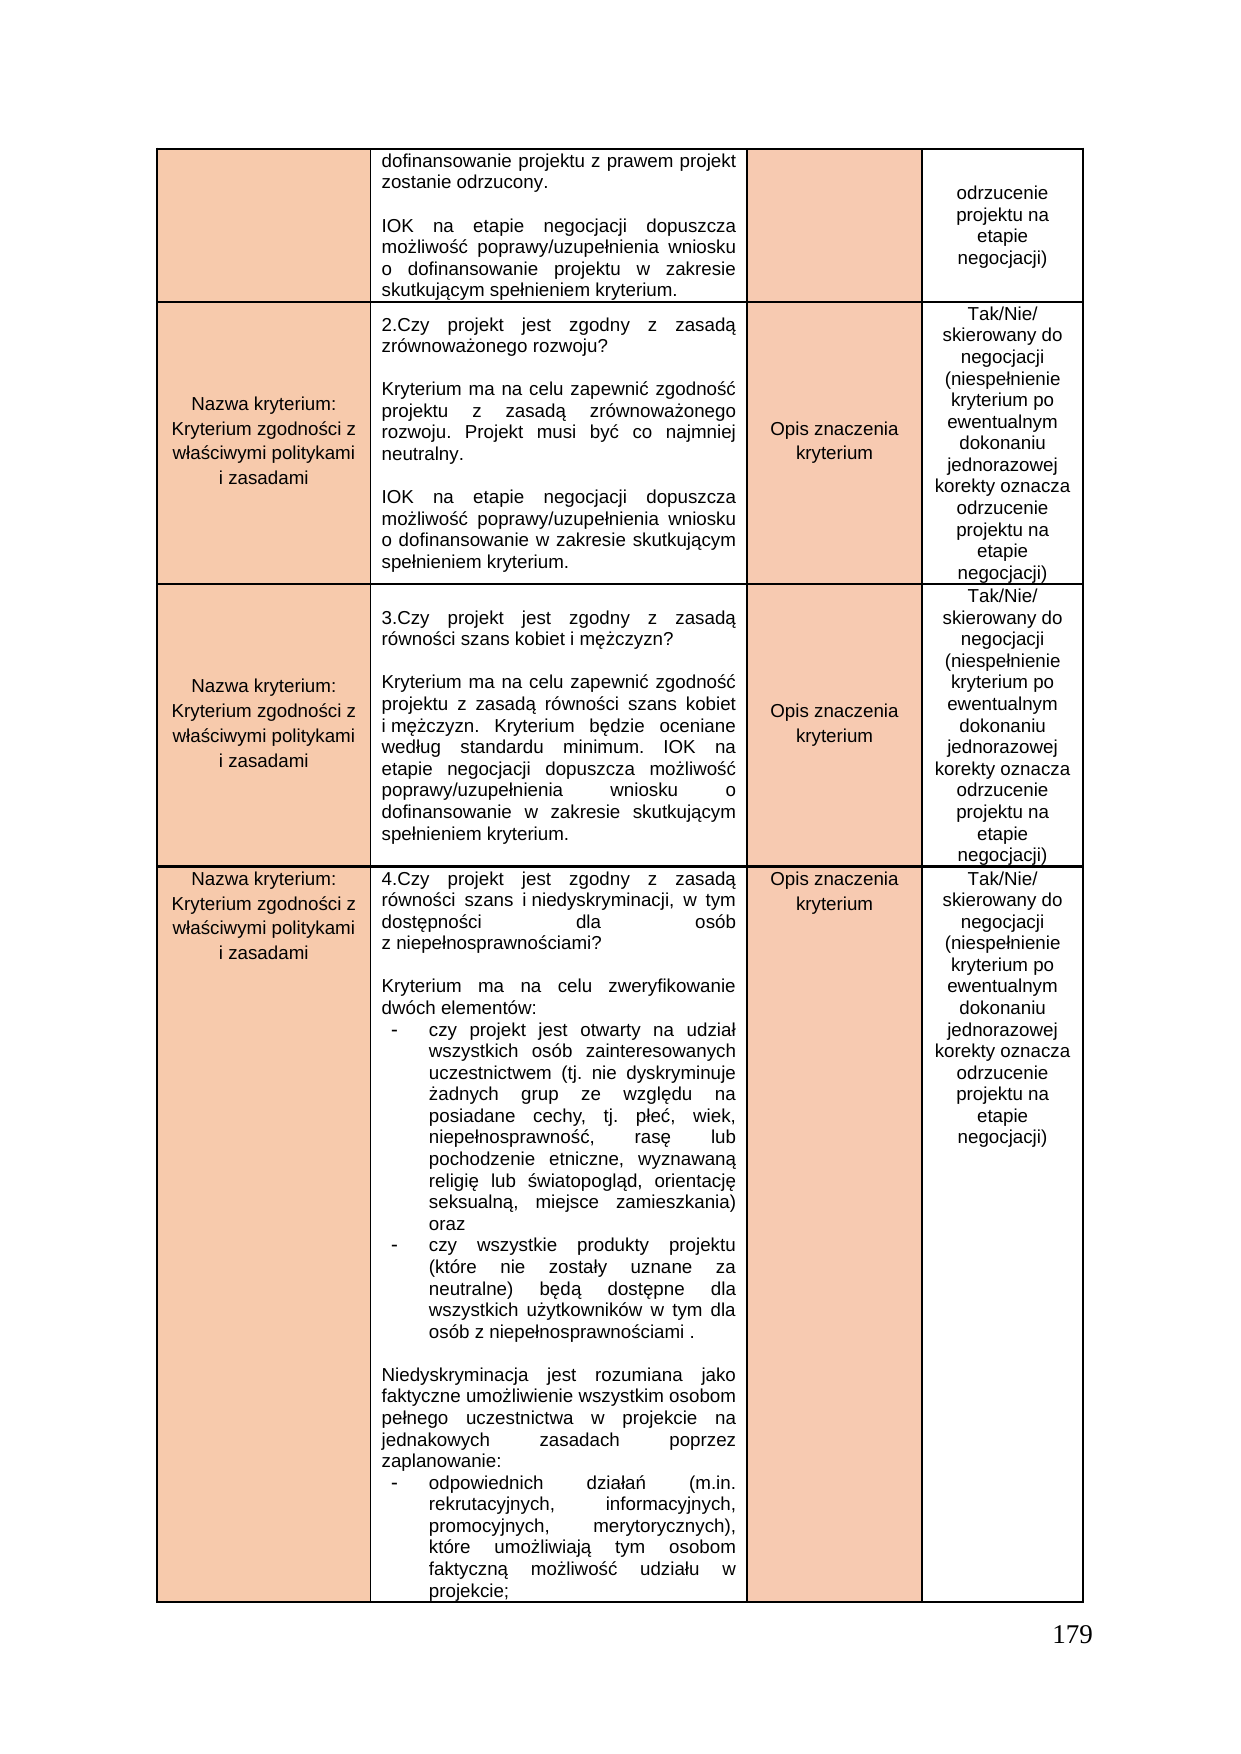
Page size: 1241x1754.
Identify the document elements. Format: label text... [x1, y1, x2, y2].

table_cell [923, 868, 1082, 1601]
table_cell 2.Czy projekt jest zgodny z zasadą zrównoważonego rozwoju? Kryterium ma na celu zapewnić zgodność projektu z zasadą zrównoważonego rozwoju. Projekt musi być co najmniej neutralny. IOK na etapie negocjacji dopuszcza możliwość poprawy/uzupełnienia wniosku o dofinansowanie w zakresie skutkującym spełnieniem kryterium. [371, 303, 746, 583]
table_cell Nazwa kryterium: Kryterium zgodności z właściwymi politykami i zasadami [158, 585, 370, 865]
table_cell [748, 868, 921, 1601]
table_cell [748, 150, 921, 301]
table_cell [371, 868, 746, 1601]
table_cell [923, 150, 1082, 301]
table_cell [371, 150, 746, 301]
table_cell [158, 150, 370, 301]
table_cell Opis znaczenia kryterium [748, 585, 921, 865]
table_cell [158, 868, 370, 1601]
table_cell Opis znaczenia kryterium [748, 303, 921, 583]
table_cell 3.Czy projekt jest zgodny z zasadą równości szans kobiet i mężczyzn? Kryterium ma na celu zapewnić zgodność projektu z zasadą równości szans kobiet i mężczyzn. Kryterium będzie oceniane według standardu minimum. IOK na etapie negocjacji dopuszcza możliwość poprawy/uzupełnienia wniosku o dofinansowanie w zakresie skutkującym spełnieniem kryterium. [371, 585, 746, 865]
table_cell Nazwa kryterium: Kryterium zgodności z właściwymi politykami i zasadami [158, 303, 370, 583]
